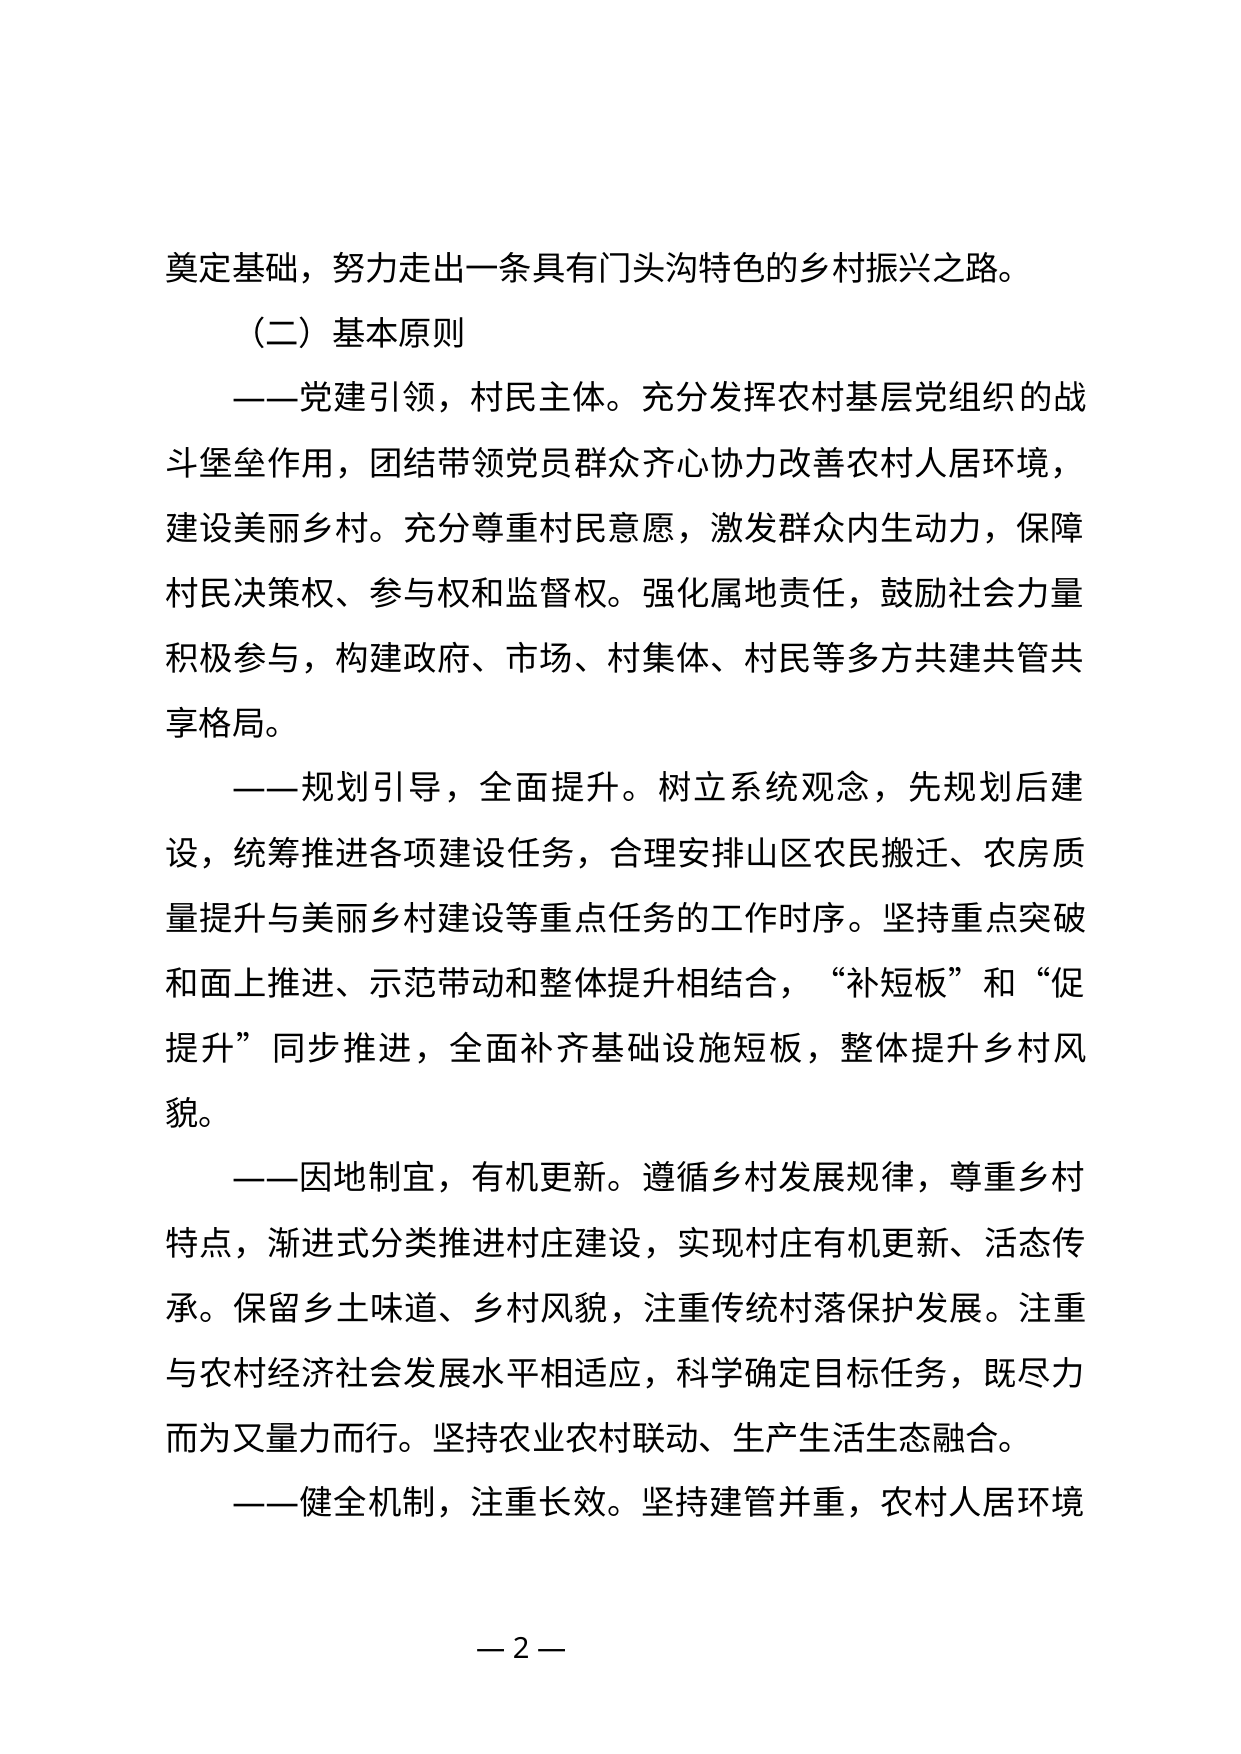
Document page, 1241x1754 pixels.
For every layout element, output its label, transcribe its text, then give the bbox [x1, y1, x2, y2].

text ——党建引领，村民主体。充分发挥农村基层党组织的战斗堡垒作用，团结带领党员群众齐心协力改善农村人居环境，建设美丽乡村。充分尊重村民意愿，激发群众内生动力，保障村民决策权、参与权和监督权。强化属地责任，鼓励社会力量积极参与，构建政府、市场、村集体、村民等多方共建共管共享格局。 [165, 363, 1087, 753]
subtitle （二）基本原则 [165, 298, 1087, 363]
text ——因地制宜，有机更新。遵循乡村发展规律，尊重乡村特点，渐进式分类推进村庄建设，实现村庄有机更新、活态传承。保留乡土味道、乡村风貌，注重传统村落保护发展。注重与农村经济社会发展水平相适应，科学确定目标任务，既尽力而为又量力而行。坚持农业农村联动、生产生活生态融合。 [165, 1143, 1087, 1468]
text ——规划引导，全面提升。树立系统观念，先规划后建设，统筹推进各项建设任务，合理安排山区农民搬迁、农房质量提升与美丽乡村建设等重点任务的工作时序。坚持重点突破和面上推进、示范带动和整体提升相结合，“补短板”和“促提升”同步推进，全面补齐基础设施短板，整体提升乡村风貌。 [165, 753, 1087, 1143]
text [165, 233, 1087, 298]
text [165, 1468, 1087, 1533]
